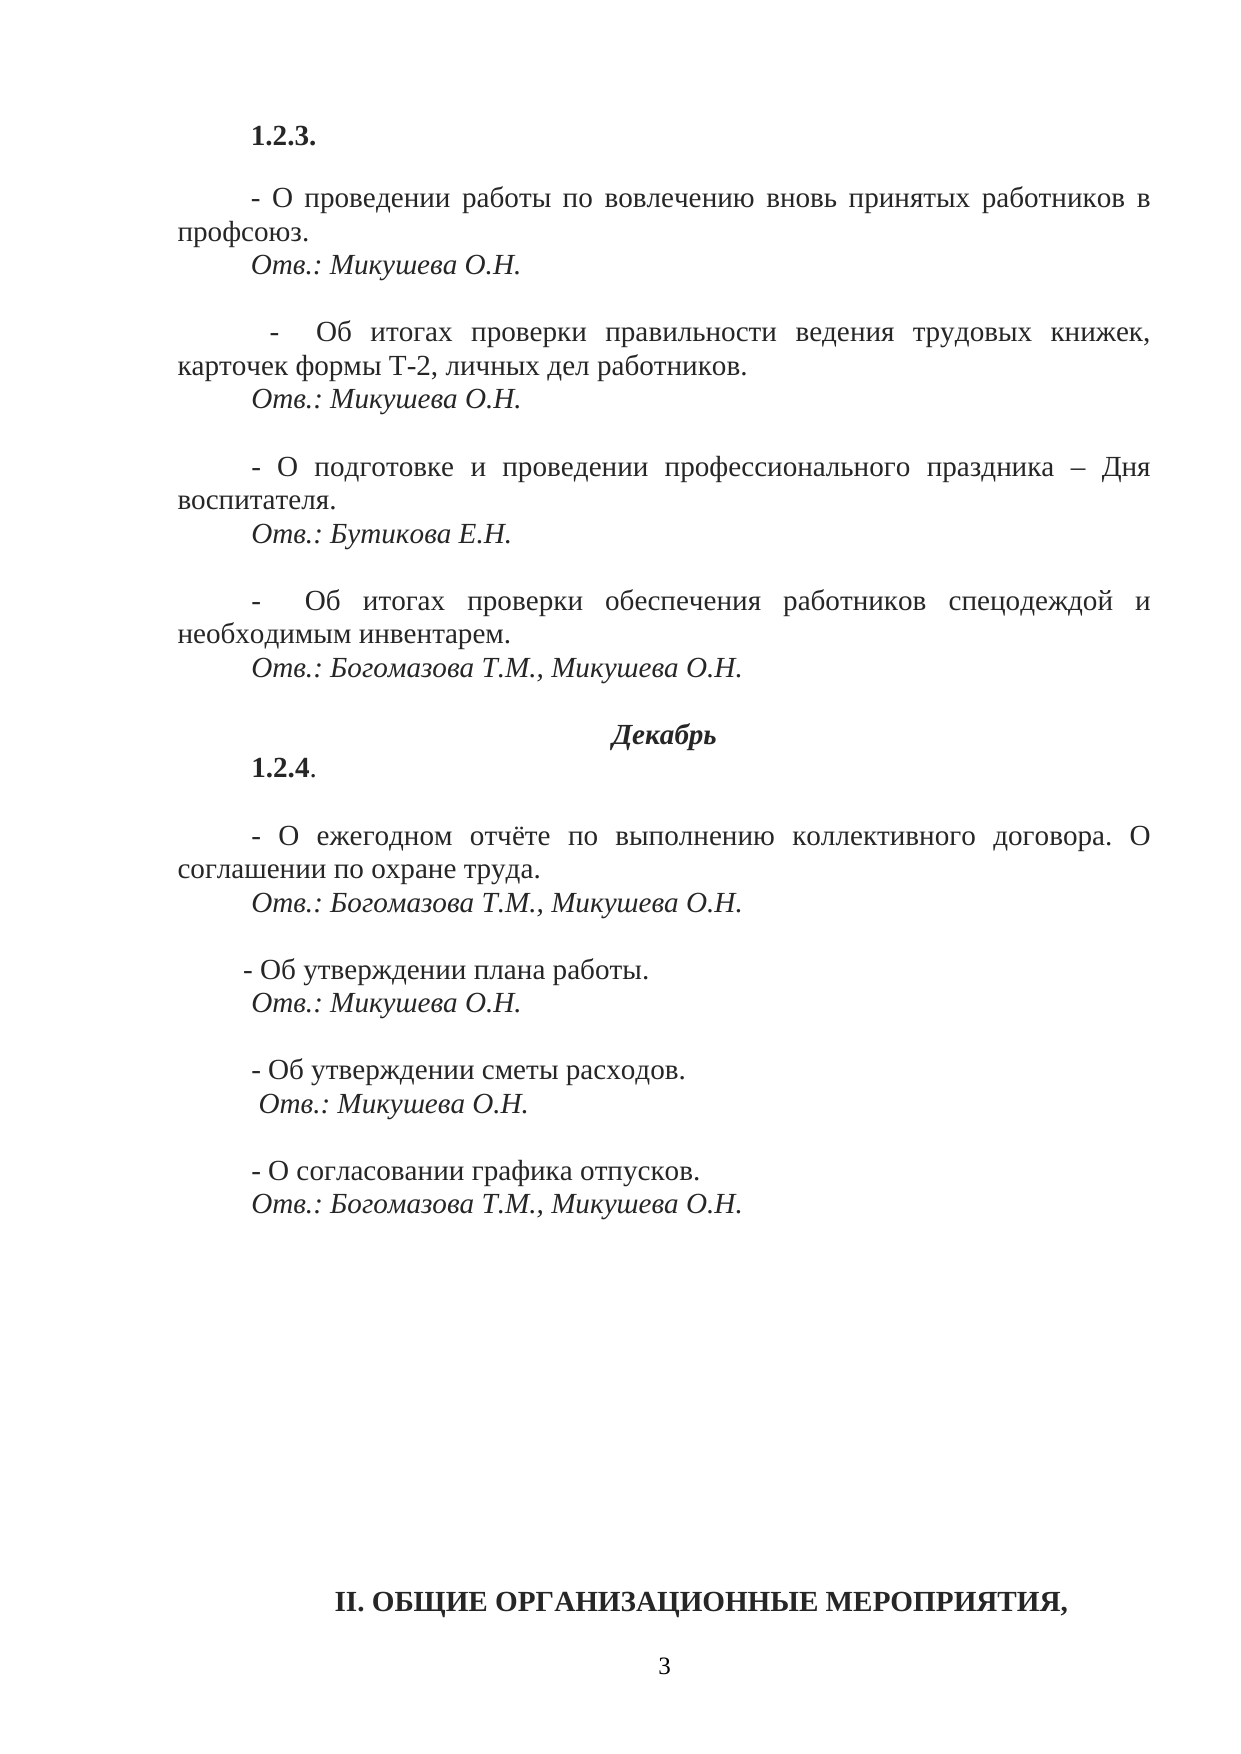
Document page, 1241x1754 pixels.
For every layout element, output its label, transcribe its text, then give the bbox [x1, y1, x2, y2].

text Отв.: Микушева О.Н. [177, 382, 1152, 415]
text - Об утверждении сметы расходов. [177, 1052, 1152, 1086]
text - Об итогах проверки правильности ведения трудовых книжек, карточек формы Т-2, личных дел работников. [177, 314, 1152, 382]
text II. ОБЩИЕ ОРГАНИЗАЦИОННЫЕ МЕРОПРИЯТИЯ, [177, 1584, 1152, 1618]
text Отв.: Богомазова Т.М., Микушева О.Н. [177, 885, 1152, 918]
text Отв.: Микушева О.Н. [177, 985, 1152, 1019]
text Декабрь [177, 717, 1152, 751]
text Отв.: Микушева О.Н. [177, 247, 1152, 281]
text - Об итогах проверки обеспечения работников спецодеждой и необходимым инвентарем. [177, 583, 1152, 650]
text Отв.: Богомазова Т.М., Микушева О.Н. [177, 650, 1152, 683]
text - О подготовке и проведении профессионального праздника – Дня воспитателя. [177, 449, 1152, 516]
text Отв.: Богомазова Т.М., Микушева О.Н. [177, 1187, 1152, 1220]
text Отв.: Микушева О.Н. [177, 1086, 1152, 1119]
text - О согласовании графика отпусков. [177, 1153, 1152, 1187]
text - О ежегодном отчёте по выполнению коллективного договора. О соглашении по охране труда. [177, 818, 1152, 885]
text Отв.: Бутикова Е.Н. [177, 516, 1152, 549]
text - О проведении работы по вовлечению вновь принятых работников в профсоюз. [177, 180, 1152, 247]
text 1.2.4. [177, 751, 1152, 784]
text - Об утверждении плана работы. [177, 952, 1152, 985]
